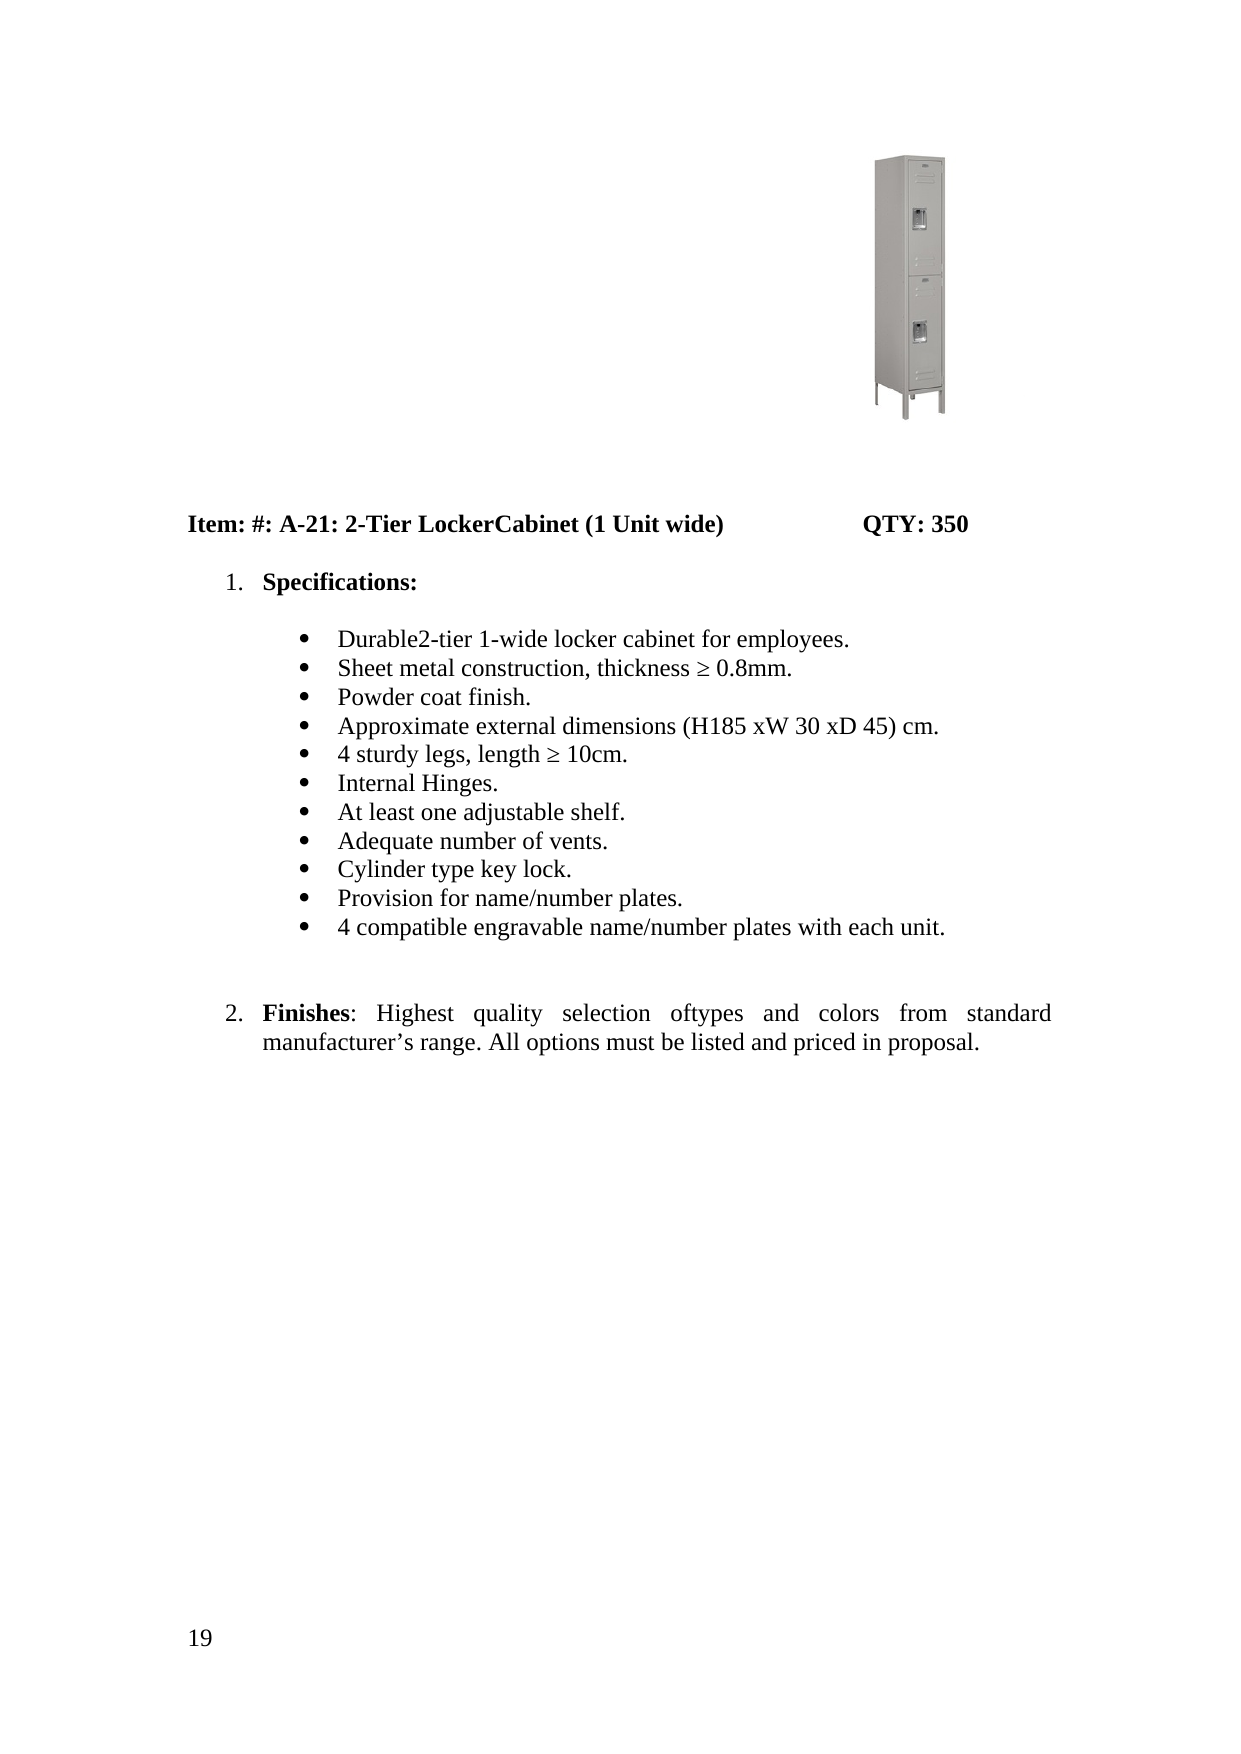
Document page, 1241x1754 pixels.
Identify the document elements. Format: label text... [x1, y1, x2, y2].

list Finishes: Highest quality selection oftypes and colors from standard manufacturer’s range. All options must be listed and priced in proposal. [225, 998, 1053, 1056]
list Internal Hinges. [300, 768, 1053, 797]
list Approximate external dimensions (H185 xW 30 xD 45) cm. [300, 711, 1053, 739]
list Cylinder type key lock. [300, 854, 1053, 883]
list Sheet metal construction, thickness ≥ 0.8mm. [300, 653, 1053, 682]
text Item: #: A-21: 2-Tier LockerCabinet (1 Unit wide) QTY: 350 [187, 509, 1053, 538]
list At least one adjustable shelf. [300, 797, 1053, 826]
list Specifications: [225, 567, 1053, 596]
list Adequate number of vents. [300, 826, 1053, 854]
picture [779, 150, 1053, 424]
list 4 sturdy legs, length ≥ 10cm. [300, 739, 1053, 768]
list 4 compatible engravable name/number plates with each unit. [300, 912, 1053, 941]
list Durable2-tier 1-wide locker cabinet for employees. [300, 624, 1053, 653]
list Provision for name/number plates. [300, 883, 1053, 912]
list Powder coat finish. [300, 682, 1053, 711]
